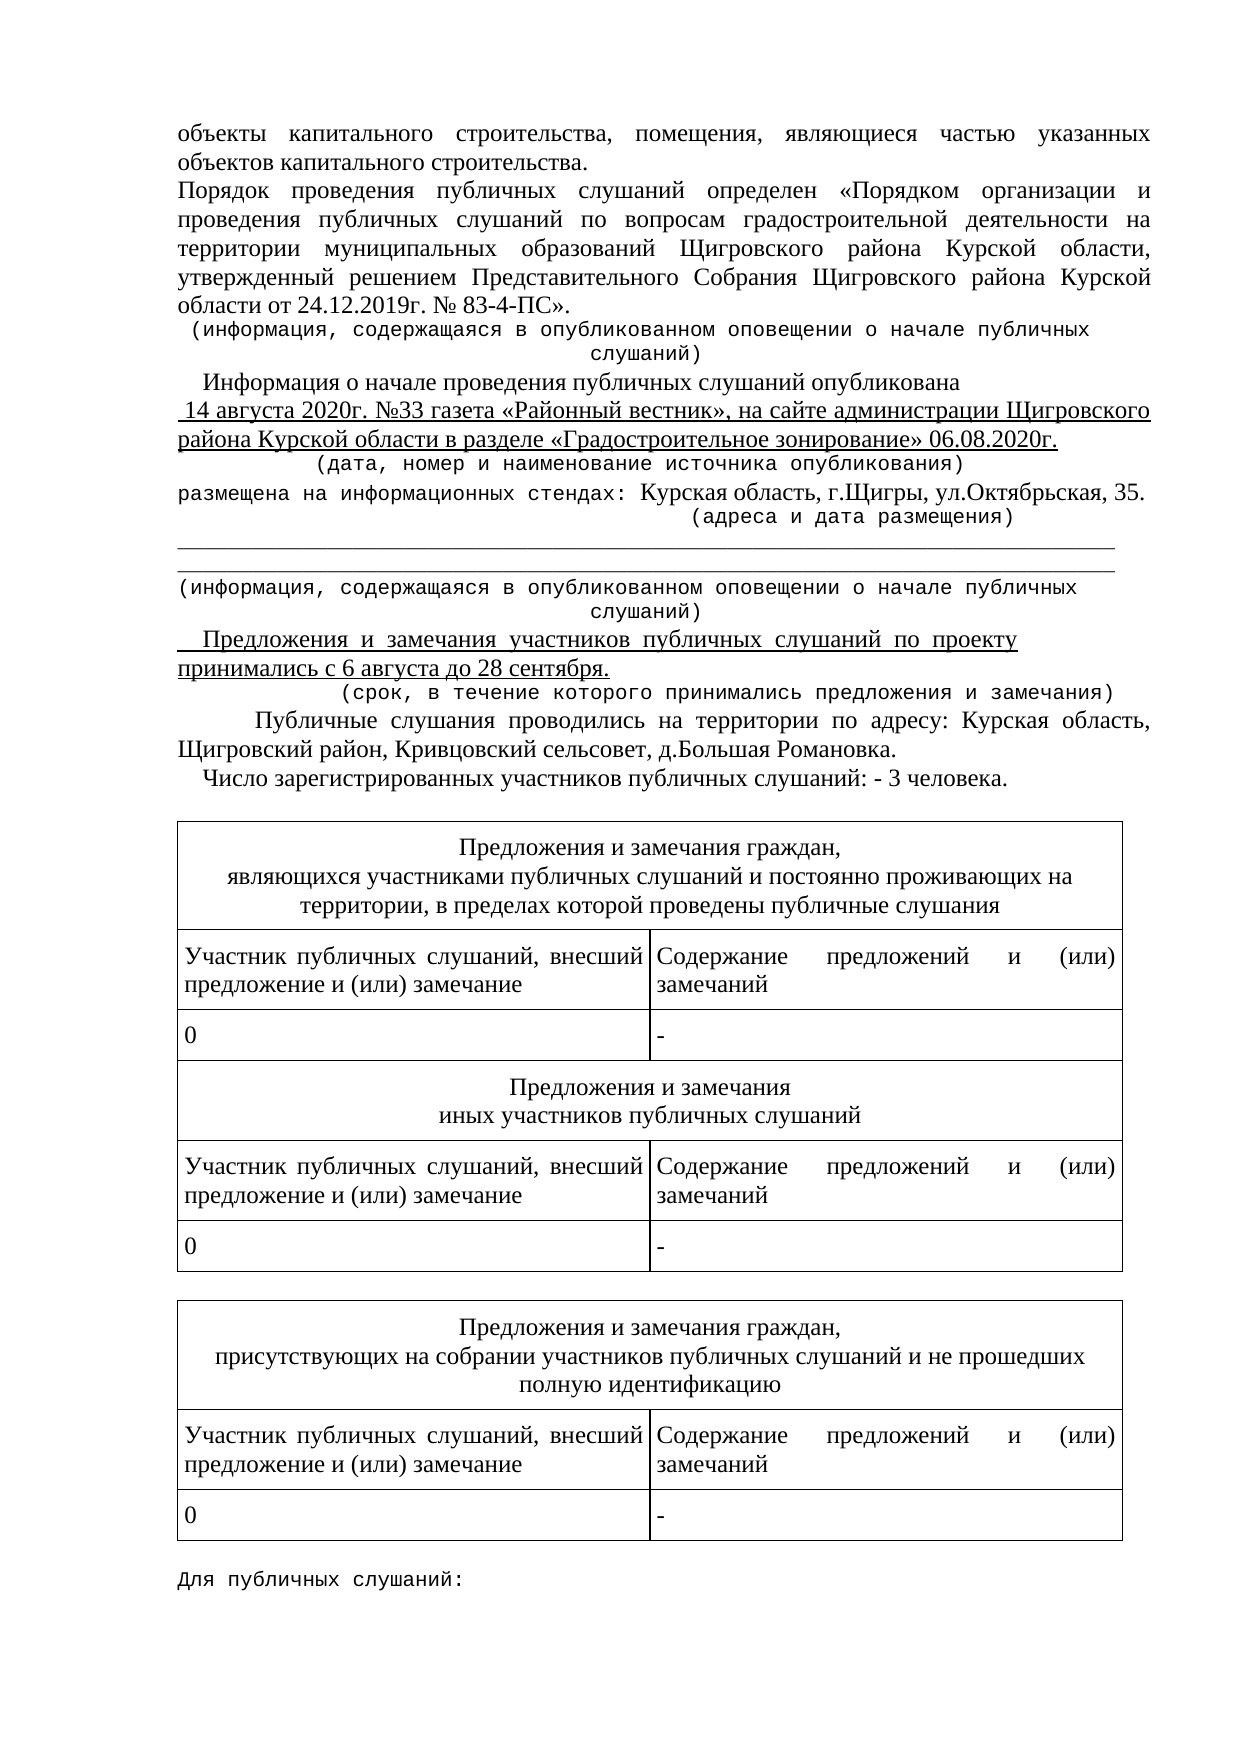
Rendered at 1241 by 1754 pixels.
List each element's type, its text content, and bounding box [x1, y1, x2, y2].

table_cell - [651, 1490, 1122, 1540]
table_cell Предложения и замечания иных участников публичных слушаний [178, 1061, 1122, 1140]
text (информация, содержащаяся в опубликованном оповещении о начале публичных [177, 577, 1152, 601]
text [177, 118, 1152, 176]
text Порядок проведения публичных слушаний определен «Порядком организации и проведения публичных слушаний по вопросам градостроительной деятельности на территории муниципальных образований Щигровского района Курской области, утвержденный решением Представительного Собрания Щигровского района Курской области от 24.12.2019г. № 83-4-ПС». [177, 176, 1152, 319]
text Информация о начале проведения публичных слушаний опубликована [177, 367, 1152, 395]
text размещена на информационных стендах: Курская область, г.Щигры, ул.Октябрьская, 35. [177, 477, 1152, 506]
table_cell Участник публичных слушаний, внесший предложение и (или) замечание [178, 1410, 649, 1489]
table_cell 0 [178, 1010, 649, 1060]
text (адреса и дата размещения) [177, 506, 1152, 530]
table_cell Содержание предложений и (или) замечаний [651, 1410, 1122, 1489]
text 14 августа 2020г. №33 газета «Районный вестник», на сайте администрации Щигровского района Курской области в разделе «Градостроительное зонирование» 06.08.2020г. [177, 395, 1152, 453]
text ___________________________________________________________________________ [177, 530, 1152, 553]
table_cell Участник публичных слушаний, внесший предложение и (или) замечание [178, 930, 649, 1009]
table_cell Участник публичных слушаний, внесший предложение и (или) замечание [178, 1141, 649, 1219]
text слушаний) [177, 343, 1152, 367]
text принимались с 6 августа до 28 сентября. [177, 653, 1152, 682]
text (информация, содержащаяся в опубликованном оповещении о начале публичных [177, 319, 1152, 343]
table_cell 0 [178, 1490, 649, 1540]
table_cell Содержание предложений и (или) замечаний [651, 930, 1122, 1009]
table_header Предложения и замечания граждан, являющихся участниками публичных слушаний и постоянно проживающих на территории, в пределах которой проведены публичные слушания [178, 822, 1122, 929]
text (срок, в течение которого принимались предложения и замечания) [177, 682, 1152, 706]
table_cell - [651, 1221, 1122, 1271]
text Предложения и замечания участников публичных слушаний по проекту [177, 624, 1152, 653]
text Для публичных слушаний: [177, 1569, 1152, 1593]
text слушаний) [177, 601, 1152, 624]
text Публичные слушания проводились на территории по адресу: Курская область, Щигровский район, Кривцовский сельсовет, д.Большая Романовка. [177, 706, 1152, 763]
text Число зарегистрированных участников публичных слушаний: - 3 человека. [177, 763, 1152, 792]
table_cell Содержание предложений и (или) замечаний [651, 1141, 1122, 1219]
text ___________________________________________________________________________ [177, 553, 1152, 577]
table_cell - [651, 1010, 1122, 1060]
table_header Предложения и замечания граждан, присутствующих на собрании участников публичных слушаний и не прошедших полную идентификацию [178, 1301, 1122, 1409]
table_cell 0 [178, 1221, 649, 1271]
text (дата, номер и наименование источника опубликования) [177, 453, 1152, 477]
